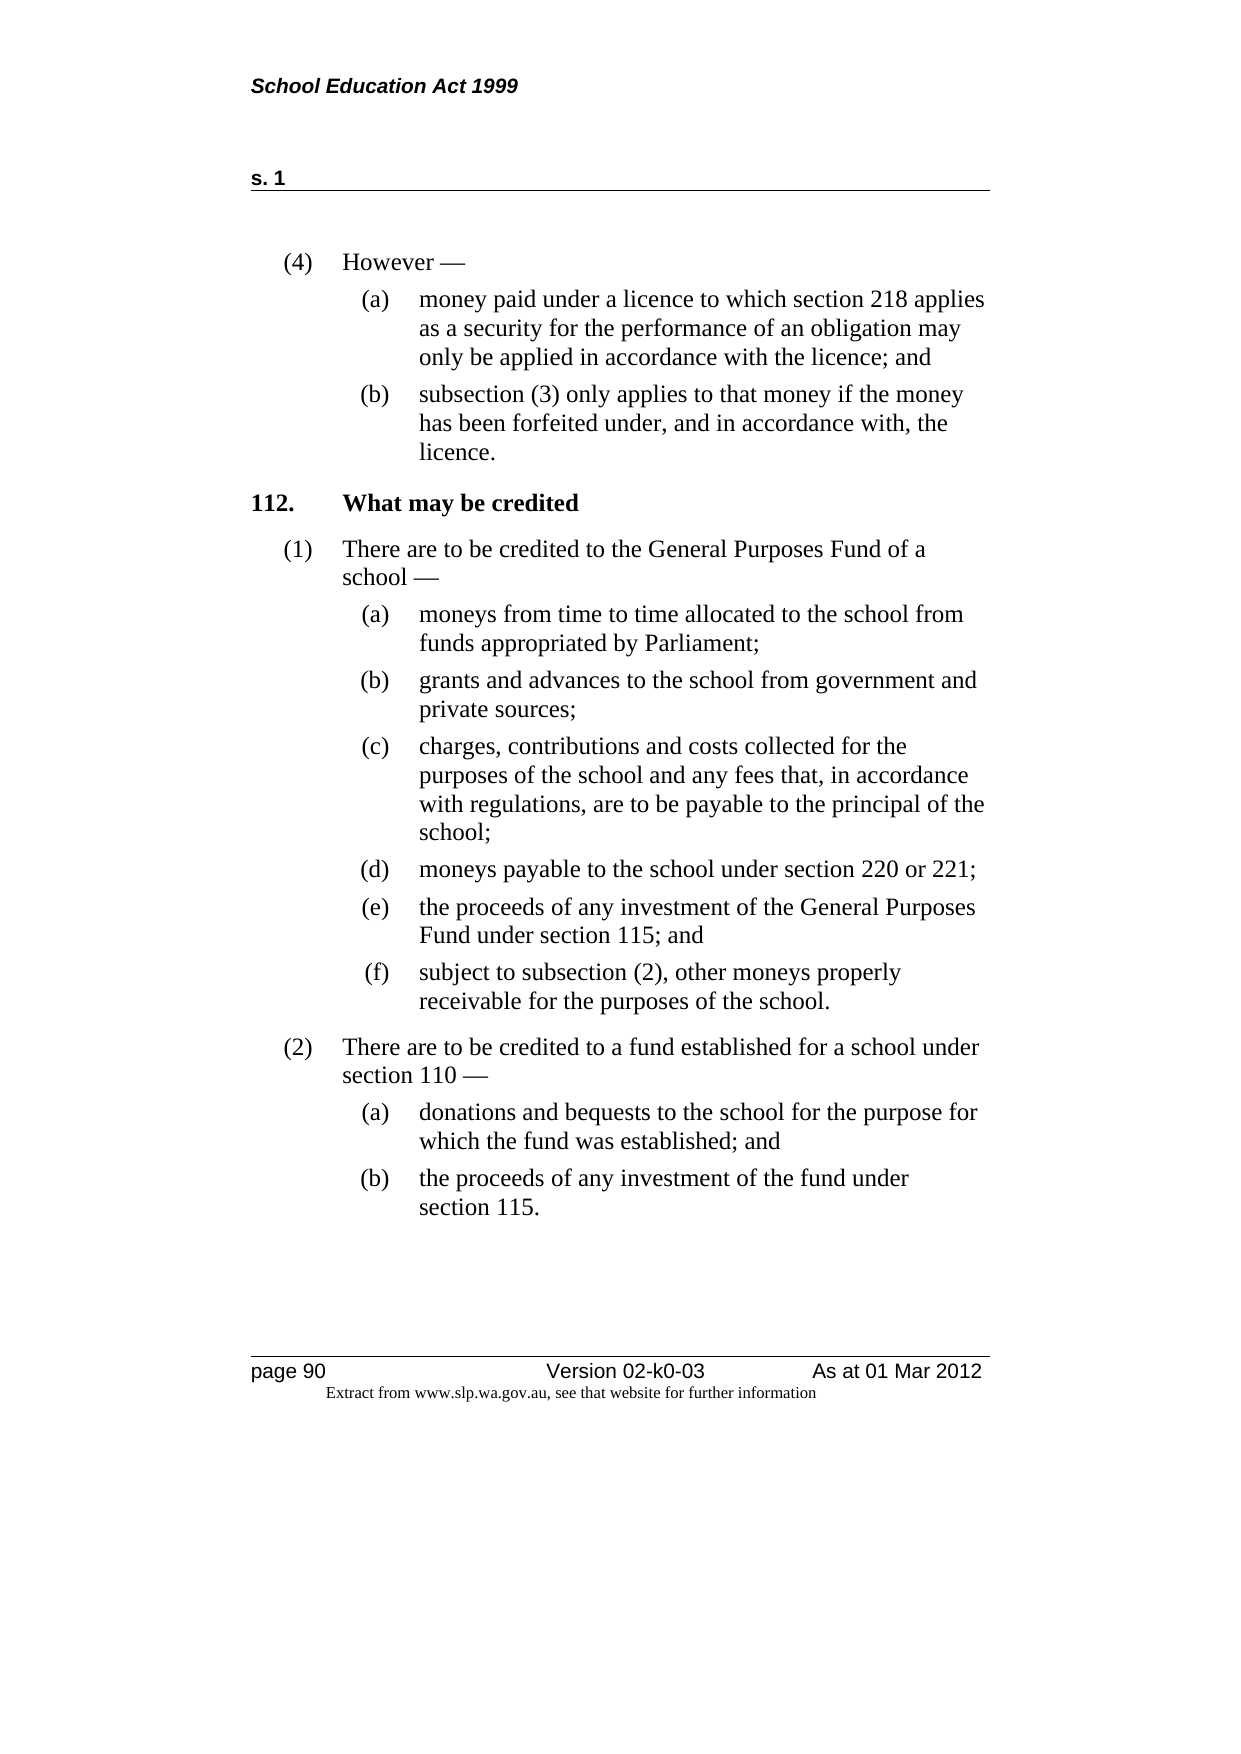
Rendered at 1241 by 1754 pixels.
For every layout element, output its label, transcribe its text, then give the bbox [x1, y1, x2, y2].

text (b) grants and advances to the school from government and private sources; [251, 665, 990, 723]
text (2) There are to be credited to a fund established for a school under section 110 — [251, 1032, 990, 1089]
text (a) money paid under a licence to which section 218 applies as a security for the performance of an obligation may only be applied in accordance with the licence; and [251, 284, 990, 371]
subtitle 112. What may be credited [251, 488, 990, 517]
text (1) There are to be credited to the General Purposes Fund of a school — [251, 534, 990, 591]
text (a) moneys from time to time allocated to the school from funds appropriated by Parliament; [251, 599, 990, 657]
text (a) donations and bequests to the school for the purpose for which the fund was established; and [251, 1097, 990, 1155]
text (4) However — [251, 247, 990, 276]
text (b) the proceeds of any investment of the fund under section 115. [251, 1163, 990, 1221]
text (e) the proceeds of any investment of the General Purposes Fund under section 115; and [251, 892, 990, 949]
text (b) subsection (3) only applies to that money if the money has been forfeited under, and in accordance with, the licence. [251, 379, 990, 465]
text (d) moneys payable to the school under section 220 or 221; [251, 854, 990, 883]
text (c) charges, contributions and costs collected for the purposes of the school and any fees that, in accordance with regulations, are to be payable to the principal of the school; [251, 731, 990, 846]
text (f) subject to subsection (2), other moneys properly receivable for the purposes of the school. [251, 957, 990, 1015]
